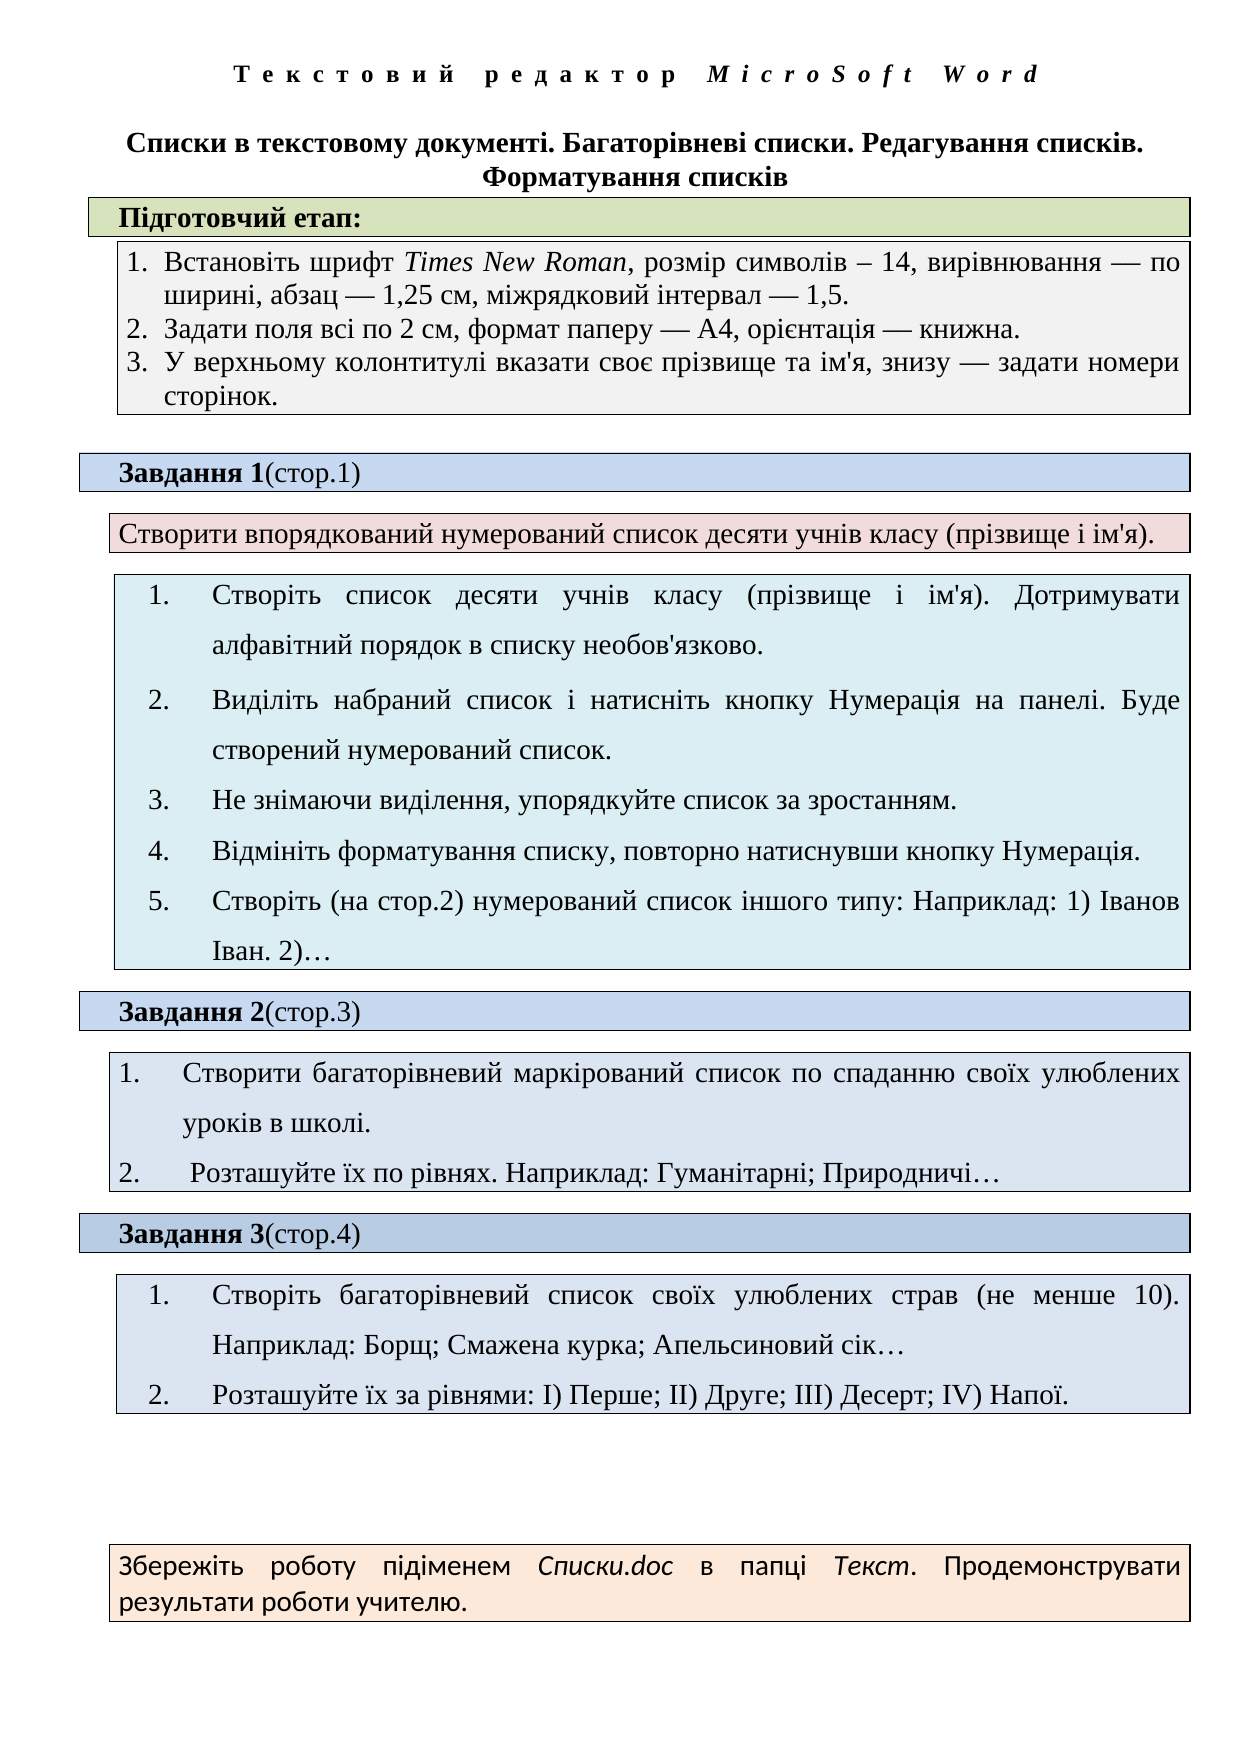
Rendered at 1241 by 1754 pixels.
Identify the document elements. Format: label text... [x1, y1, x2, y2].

list Встановіть шрифт Times New Roman, розмір символів – 14, вирівнювання –– по ширині, абзац –– , міжрядковий інтервал –– 1,5. [118, 242, 1189, 308]
list Не знімаючи виділення, упорядкуйте список за зростанням. [115, 779, 1189, 816]
text Підготовчий етап: [89, 198, 1189, 236]
text Завдання 1(стор.1) [80, 454, 1189, 491]
list Відмініть форматування списку, повторно натиснувши кнопку Нумерація. [115, 829, 1189, 866]
list Створіть багаторівневий список своїх улюблених страв (не менше 10). Наприклад: Борщ; Смажена курка; Апельсиновий сік… [117, 1275, 1189, 1361]
list Задати поля всі по , формат паперу — А4, орієнтація –– книжна. [118, 308, 1189, 341]
list Виділіть набраний список і натисніть кнопку Нумерація на панелі. Буде створений нумерований список. [115, 679, 1189, 766]
list Створіть (на стор.2) нумерований список іншого типу: Наприклад: 1) Іванов Іван. 2)… [115, 880, 1189, 969]
list Збережіть роботу підіменем Списки.doc в папці Текст. Продемонструвати результати роботи учителю. [110, 1545, 1189, 1621]
list У верхньому колонтитулі вказати своє прізвище та ім'я, знизу — задати номери сторінок. [118, 341, 1189, 414]
title Текстовий редактор MicroSoft Word [89, 59, 1181, 88]
list Розташуйте їх по рівнях. Наприклад: Гуманітарні; Природничі… [110, 1152, 1189, 1191]
text Створити впорядкований нумерований список десяти учнів класу (прізвище і ім'я). [110, 514, 1189, 552]
text Списки в текстовому документі. Багаторівневі списки. Редагування списків. Форматування списків [89, 126, 1181, 193]
list Створіть список десяти учнів класу (прізвище і ім'я). Дотримувати алфавітний порядок в списку необов'язково. [115, 575, 1189, 661]
list Створити багаторівневий маркірований список по спаданню своїх улюблених уроків в школі. [110, 1053, 1189, 1139]
text Завдання 2(стор.3) [80, 992, 1189, 1030]
text Завдання 3(стор.4) [80, 1214, 1189, 1252]
list Розташуйте їх за рівнями: I) Перше; II) Друге; III) Десерт; IV) Напої. [117, 1374, 1189, 1413]
